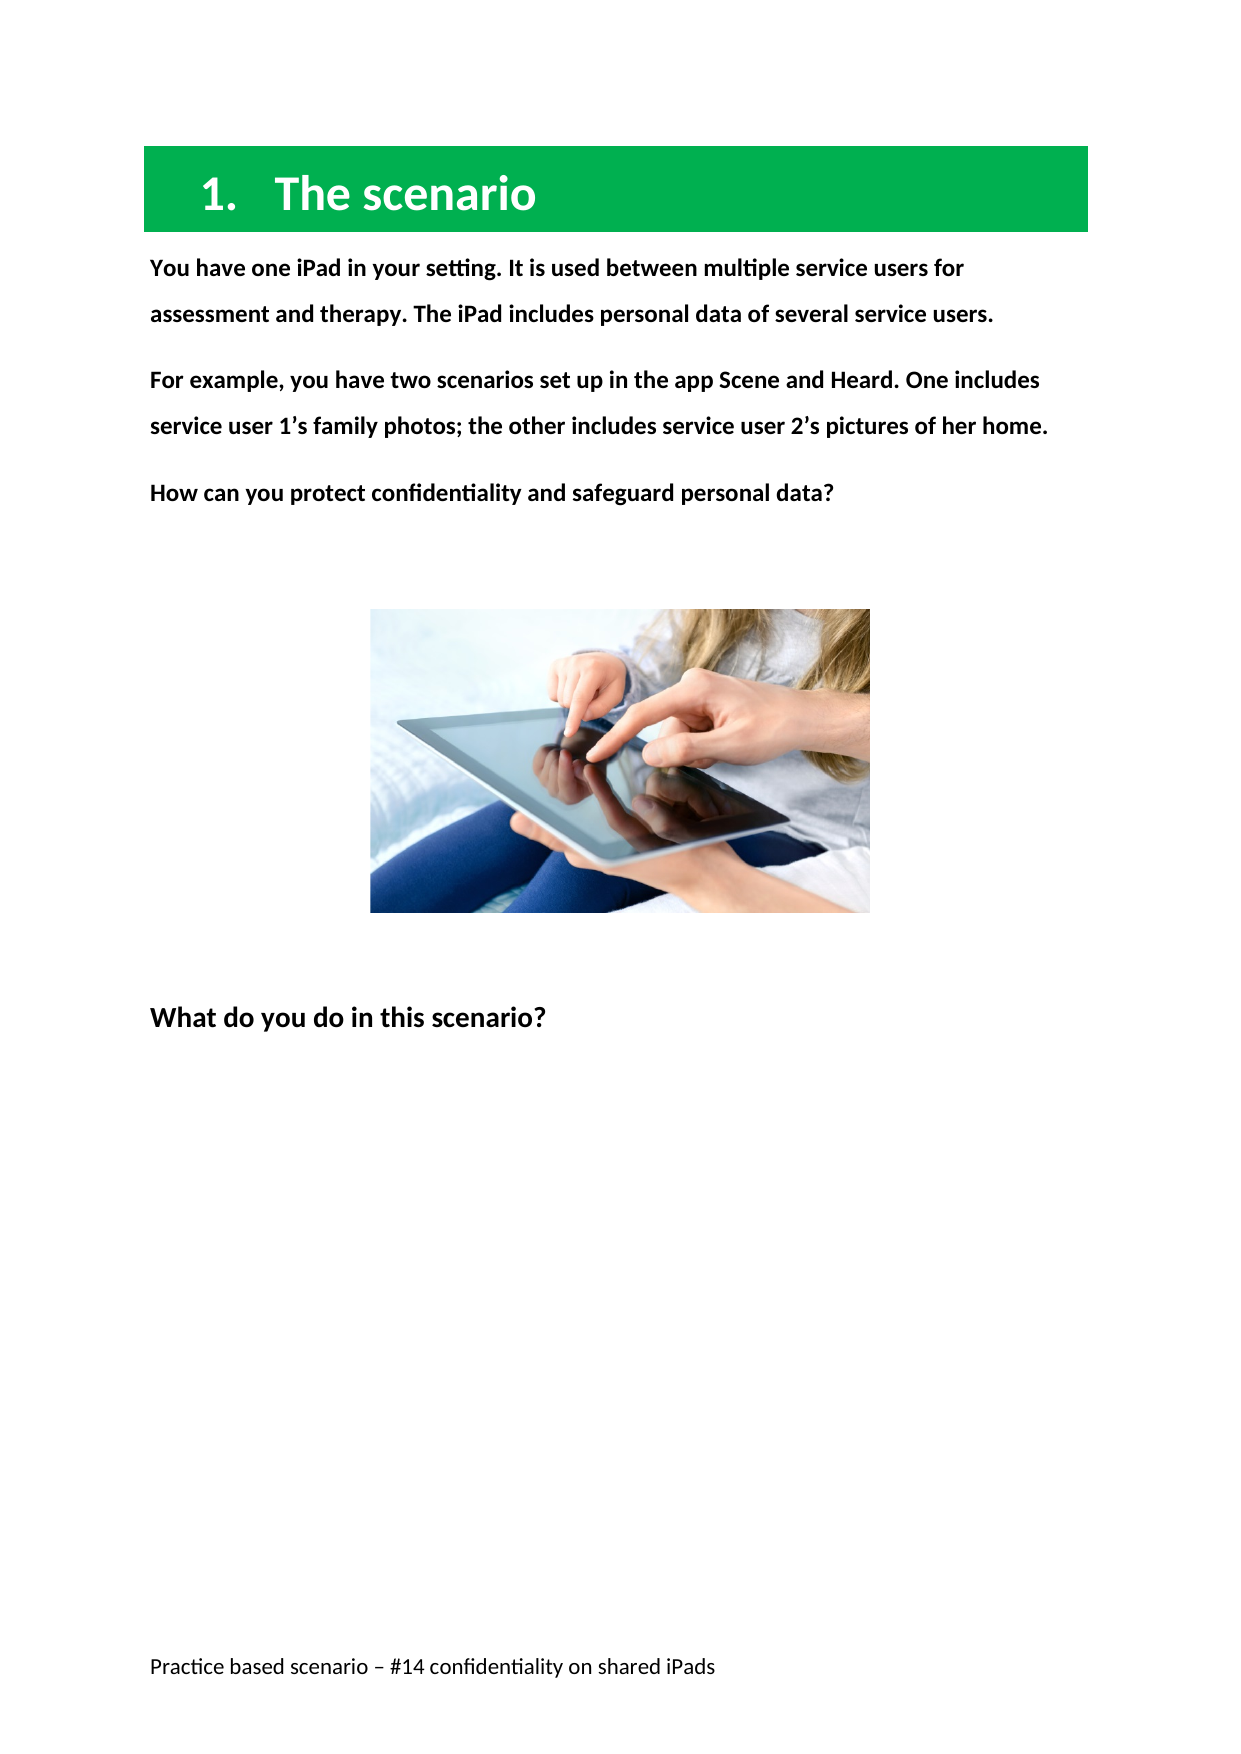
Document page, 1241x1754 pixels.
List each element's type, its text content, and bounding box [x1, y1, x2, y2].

text You have one iPad in your setting. It is used between multiple service users for assessment and therapy. The iPad includes personal data of several service users. [150, 252, 1090, 328]
text For example, you have two scenarios set up in the app Scene and Heard. One includes service user 1’s family photos; the other includes service user 2’s pictures of her home. [150, 364, 1090, 441]
text What do you do in this scenario? [150, 999, 1090, 1035]
picture [370, 609, 870, 913]
text How can you protect confidentiality and safeguard personal data? [150, 477, 1090, 507]
